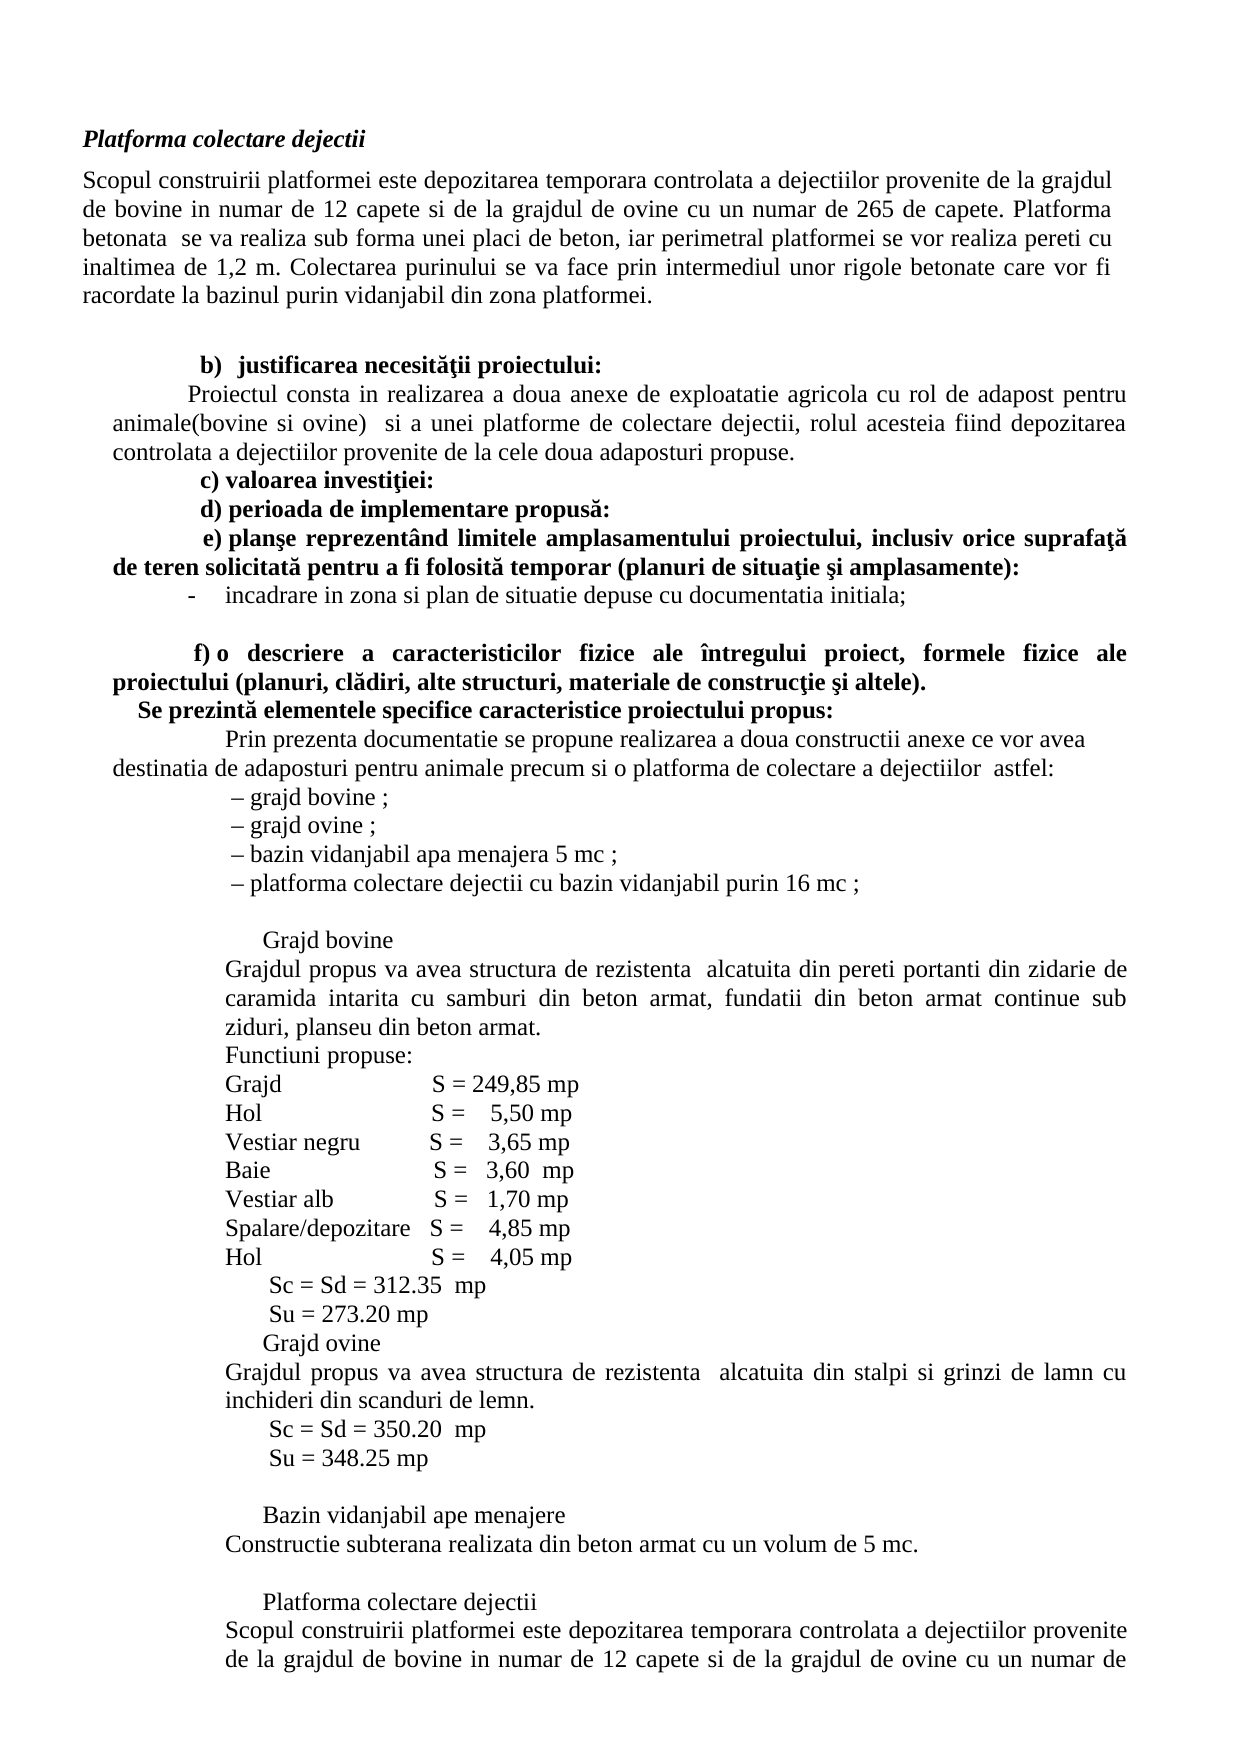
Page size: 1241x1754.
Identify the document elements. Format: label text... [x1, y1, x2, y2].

text destinatia de adaposturi pentru animale precum si o platforma de colectare a dejectiilor astfel: [112, 753, 1128, 782]
list – bazin vidanjabil apa menajera 5 mc ; [225, 839, 1128, 868]
list Sc = Sd = 312.35 mp [225, 1270, 1128, 1299]
text e) planşe reprezentând limitele amplasamentului proiectului, inclusiv orice suprafaţă de teren solicitată pentru a fi folosită temporar (planuri de situaţie şi amplasamente): [112, 523, 1128, 580]
list Spalare/depozitare S = 4,85 mp [225, 1213, 1128, 1242]
list Su = 348.25 mp [225, 1443, 1128, 1472]
list – grajd bovine ; [225, 782, 1128, 810]
list Grajd bovine [225, 925, 1128, 954]
list Su = 273.20 mp [225, 1299, 1128, 1328]
text Scopul construirii platformei este depozitarea temporara controlata a dejectiilor provenite de la grajdul de bovine in numar de 12 capete si de la grajdul de ovine cu un numar de 265 de capete. Platforma betonata se va realiza sub forma unei placi de beton, iar perimetral platformei se vor realiza pereti cu inaltimea de 1,2 m. Colectarea purinului se va face prin intermediul unor rigole betonate care vor fi racordate la bazinul purin vidanjabil din zona platformei. [82, 165, 1113, 309]
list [225, 1615, 1128, 1673]
text f) o descriere a caracteristicilor fizice ale întregului proiect, formele fizice ale proiectului (planuri, clădiri, alte structuri, materiale de construcţie şi altele). [112, 638, 1128, 695]
list Bazin vidanjabil ape menajere [225, 1500, 1128, 1529]
text c) valoarea investiţiei: [112, 465, 1128, 494]
list – grajd ovine ; [225, 810, 1128, 839]
list Hol S = 5,50 mp [225, 1098, 1128, 1127]
list justificarea necesităţii proiectului: [200, 350, 1128, 379]
list Functiuni propuse: [225, 1040, 1128, 1069]
list Grajdul propus va avea structura de rezistenta alcatuita din stalpi si grinzi de lamn cu inchideri din scanduri de lemn. [225, 1357, 1128, 1414]
list Prin prezenta documentatie se propune realizarea a doua constructii anexe ce vor avea [225, 724, 1128, 753]
list Platforma colectare dejectii [225, 1587, 1128, 1615]
list Sc = Sd = 350.20 mp [225, 1414, 1128, 1443]
text Platforma colectare dejectii [82, 124, 1113, 153]
text Proiectul consta in realizarea a doua anexe de exploatatie agricola cu rol de adapost pentru animale(bovine si ovine) si a unei platforme de colectare dejectii, rolul acesteia fiind depozitarea controlata a dejectiilor provenite de la cele doua adaposturi propuse. [112, 379, 1128, 465]
text d) perioada de implementare propusă: [112, 494, 1128, 523]
list Baie S = 3,60 mp [225, 1155, 1128, 1184]
list Hol S = 4,05 mp [225, 1242, 1128, 1270]
list Vestiar alb S = 1,70 mp [225, 1184, 1128, 1213]
list Grajdul propus va avea structura de rezistenta alcatuita din pereti portanti din zidarie de caramida intarita cu samburi din beton armat, fundatii din beton armat continue sub ziduri, planseu din beton armat. [225, 954, 1128, 1040]
list Grajd S = 249,85 mp [225, 1069, 1128, 1098]
list – platforma colectare dejectii cu bazin vidanjabil purin 16 mc ; [225, 868, 1128, 897]
list Constructie subterana realizata din beton armat cu un volum de 5 mc. [225, 1529, 1128, 1558]
list Grajd ovine [225, 1328, 1128, 1357]
text Se prezintă elementele specifice caracteristice proiectului propus: [112, 695, 1128, 724]
list Vestiar negru S = 3,65 mp [225, 1127, 1128, 1155]
list incadrare in zona si plan de situatie depuse cu documentatia initiala; [187, 580, 1128, 609]
